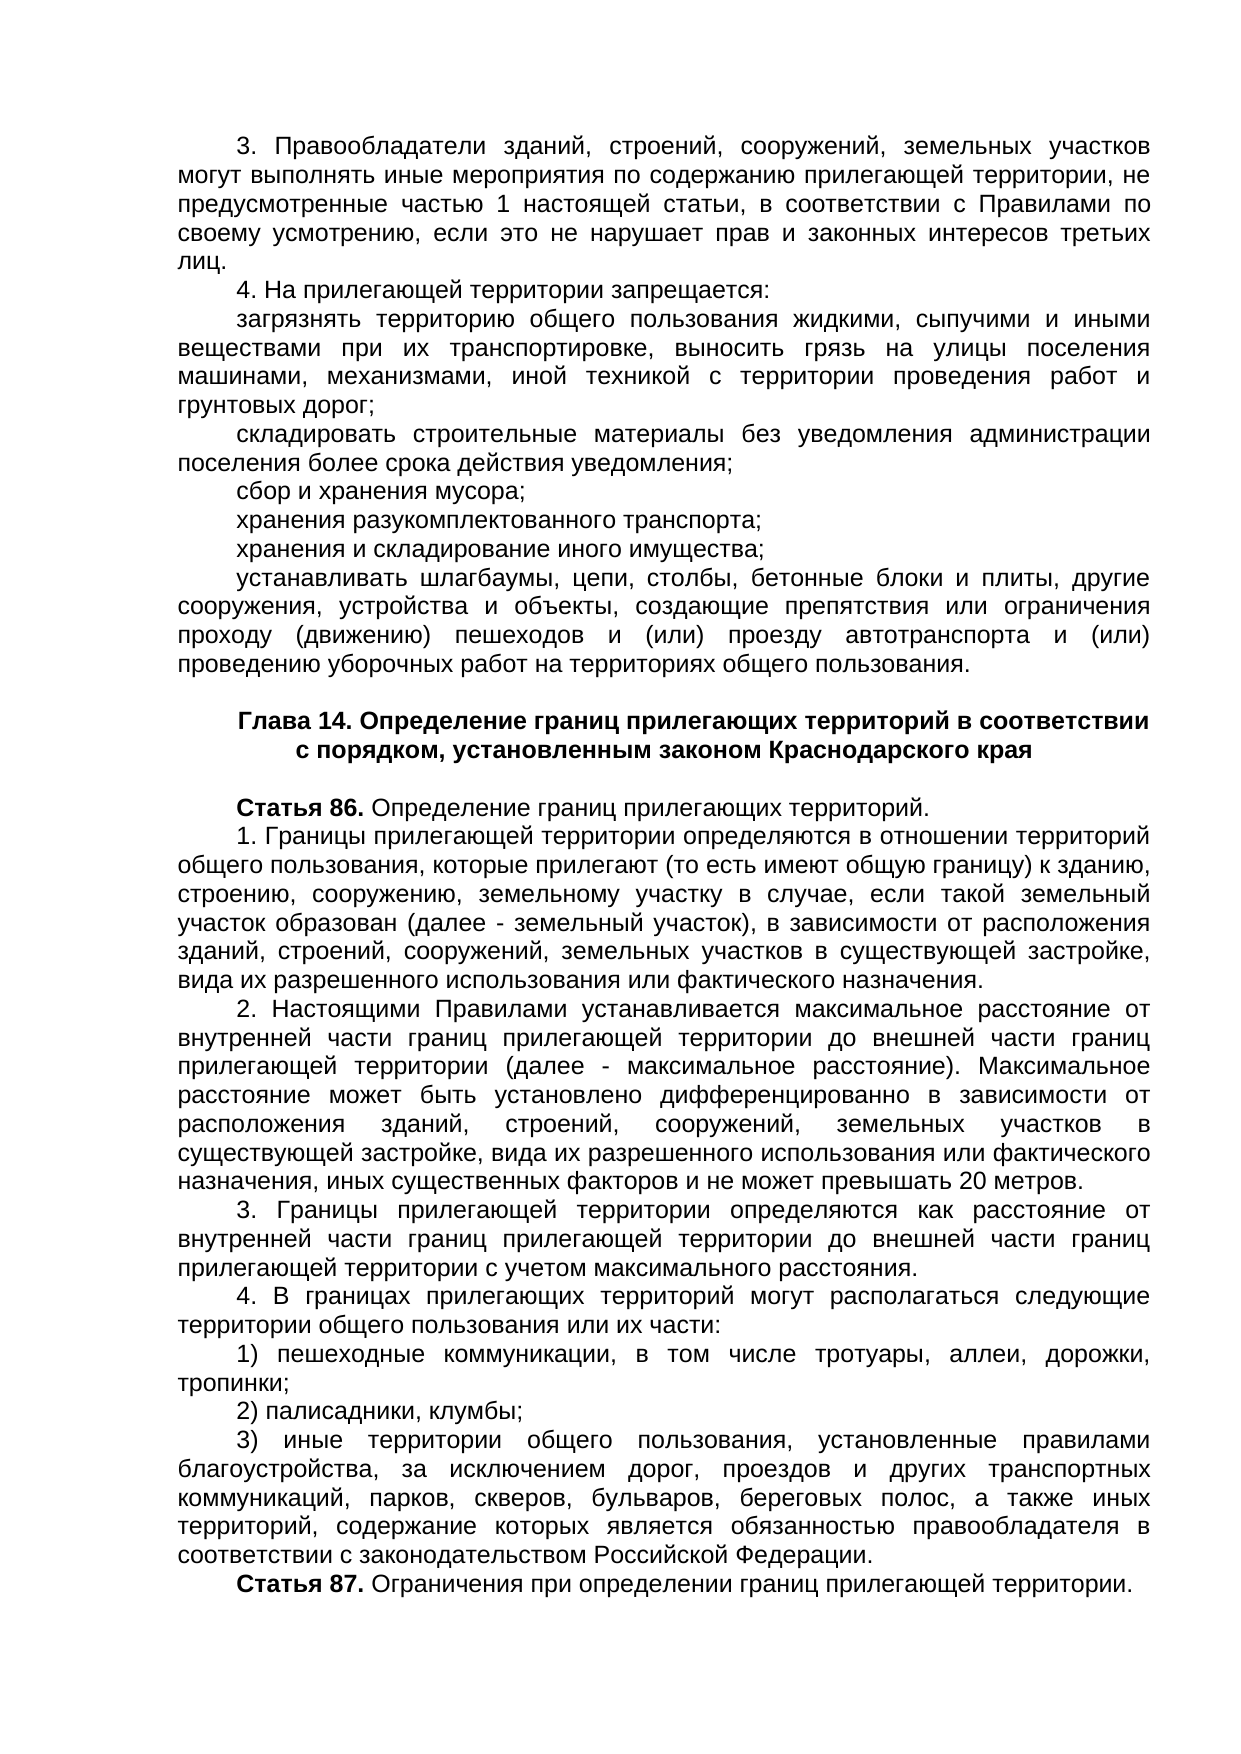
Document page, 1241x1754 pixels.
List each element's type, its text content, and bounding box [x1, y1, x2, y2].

text устанавливать шлагбаумы, цепи, столбы, бетонные блоки и плиты, другие сооружения, устройства и объекты, создающие препятствия или ограничения проходу (движению) пешеходов и (или) проезду автотранспорта и (или) проведению уборочных работ на территориях общего пользования. [177, 563, 1152, 678]
text 3. Границы прилегающей территории определяются как расстояние от внутренней части границ прилегающей территории до внешней части границ прилегающей территории с учетом максимального расстояния. [177, 1195, 1152, 1281]
text складировать строительные материалы без уведомления администрации поселения более срока действия уведомления; [177, 419, 1152, 476]
text загрязнять территорию общего пользования жидкими, сыпучими и иными веществами при их транспортировке, выносить грязь на улицы поселения машинами, механизмами, иной техникой с территории проведения работ и грунтовых дорог; [177, 304, 1152, 419]
text Статья 86. Определение границ прилегающих территорий. [177, 793, 1152, 821]
text Статья 87. Ограничения при определении границ прилегающей территории. [177, 1569, 1152, 1598]
text 1) пешеходные коммуникации, в том числе тротуары, аллеи, дорожки, тропинки; [177, 1339, 1152, 1396]
text 2. Настоящими Правилами устанавливается максимальное расстояние от внутренней части границ прилегающей территории до внешней части границ прилегающей территории (далее - максимальное расстояние). Максимальное расстояние может быть установлено дифференцированно в зависимости от расположения зданий, строений, сооружений, земельных участков в существующей застройке, вида их разрешенного использования или фактического назначения, иных существенных факторов и не может превышать 20 метров. [177, 994, 1152, 1195]
text 2) палисадники, клумбы; [177, 1396, 1152, 1425]
text 1. Границы прилегающей территории определяются в отношении территорий общего пользования, которые прилегают (то есть имеют общую границу) к зданию, строению, сооружению, земельному участку в случае, если такой земельный участок образован (далее - земельный участок), в зависимости от расположения зданий, строений, сооружений, земельных участков в существующей застройке, вида их разрешенного использования или фактического назначения. [177, 821, 1152, 994]
text хранения и складирование иного имущества; [177, 534, 1152, 563]
text 3) иные территории общего пользования, установленные правилами благоустройства, за исключением дорог, проездов и других транспортных коммуникаций, парков, скверов, бульваров, береговых полос, а также иных территорий, содержание которых является обязанностью правообладателя в соответствии с законодательством Российской Федерации. [177, 1425, 1152, 1569]
text 4. На прилегающей территории запрещается: [177, 275, 1152, 304]
text 3. Правообладатели зданий, строений, сооружений, земельных участков могут выполнять иные мероприятия по содержанию прилегающей территории, не предусмотренные частью 1 настоящей статьи, в соответствии с Правилами по своему усмотрению, если это не нарушает прав и законных интересов третьих лиц. [177, 131, 1152, 275]
text Глава 14. Определение границ прилегающих территорий в соответствии с порядком, установленным законом Краснодарского края [177, 706, 1152, 764]
text хранения разукомплектованного транспорта; [177, 505, 1152, 534]
text 4. В границах прилегающих территорий могут располагаться следующие территории общего пользования или их части: [177, 1281, 1152, 1339]
text сбор и хранения мусора; [177, 476, 1152, 505]
